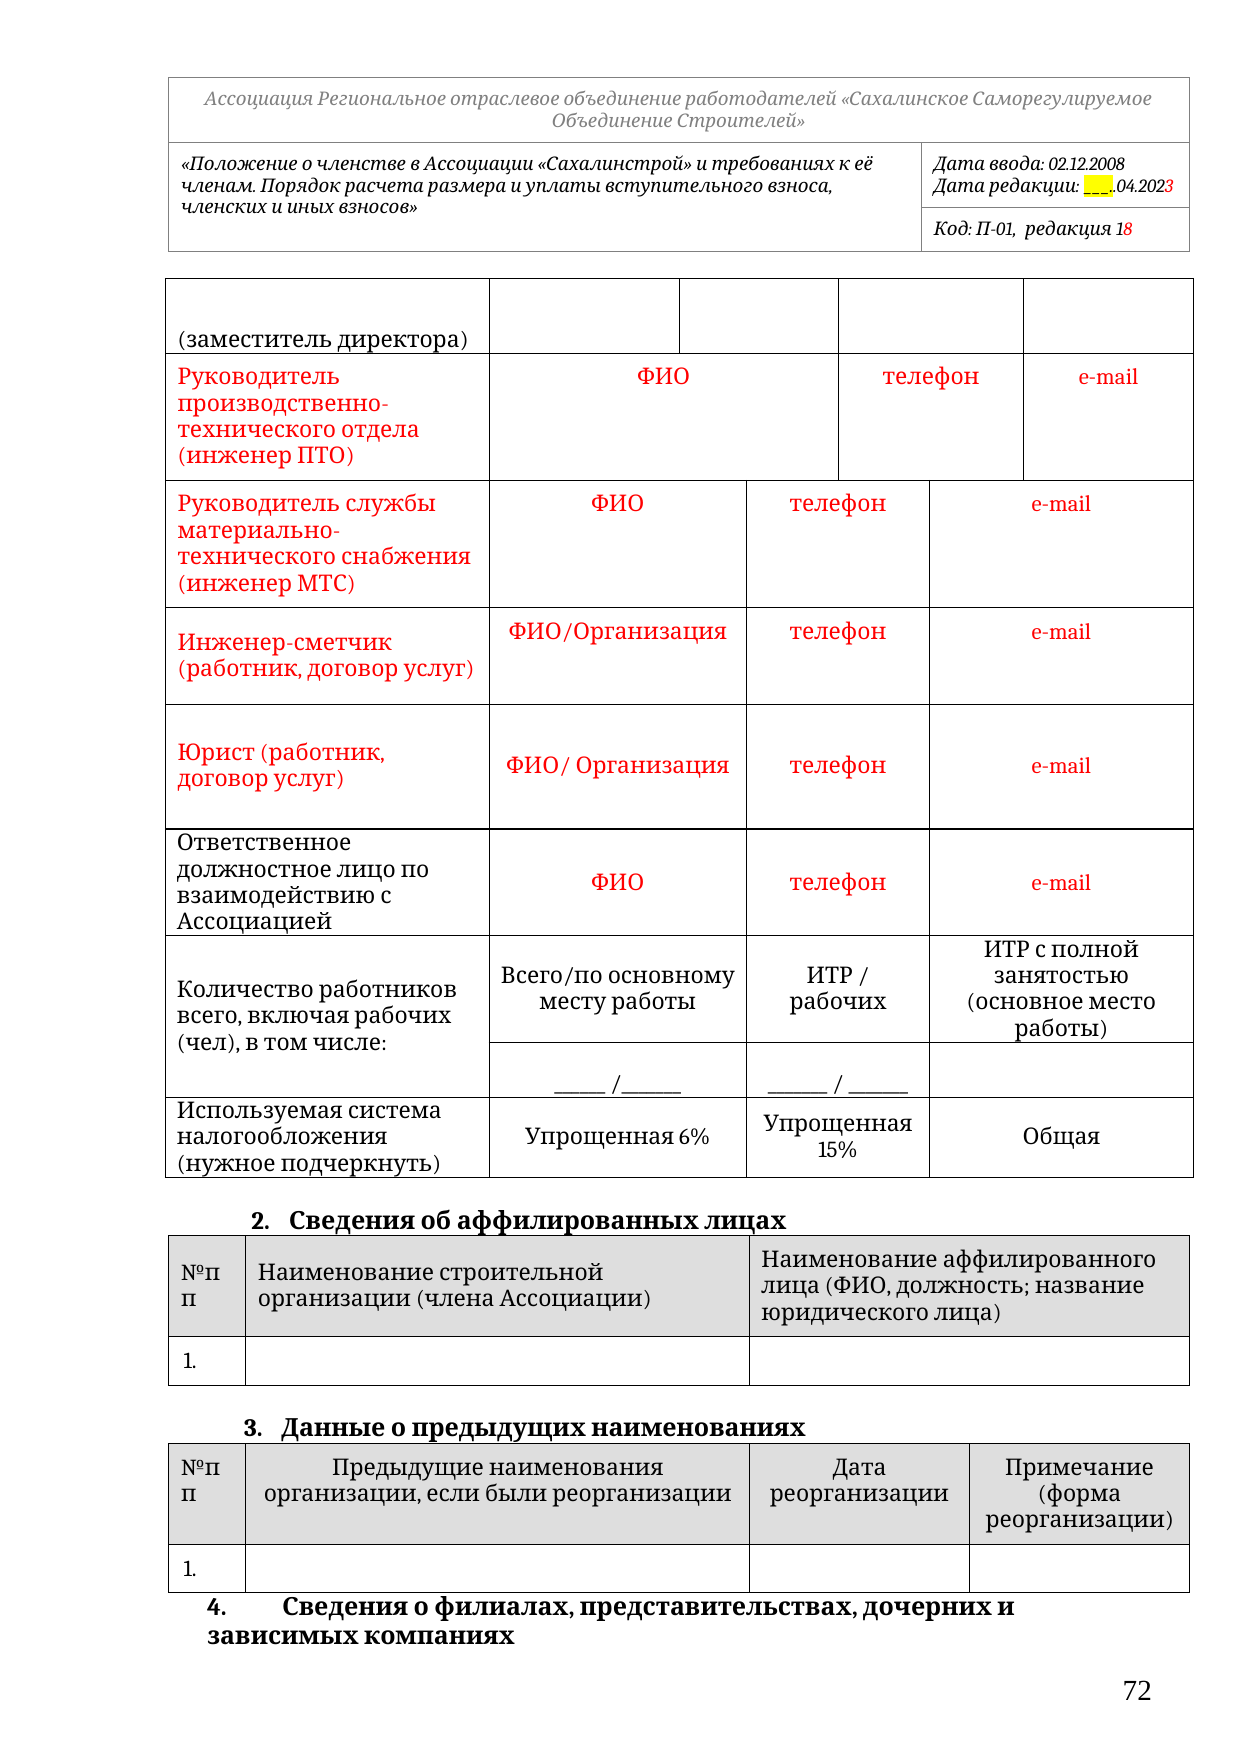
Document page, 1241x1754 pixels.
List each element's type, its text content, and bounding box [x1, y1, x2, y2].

table_cell ИТР с полной занятостью (основное место работы) [930, 936, 1193, 1042]
table_cell [750, 1337, 1189, 1384]
table_cell [490, 655, 746, 703]
table_cell телефон [747, 705, 929, 828]
table_cell [747, 1043, 929, 1069]
list Сведения об аффилированных лицах [251, 1207, 1152, 1235]
table_cell e-mail [930, 481, 1193, 528]
table_cell [839, 279, 1023, 352]
table_cell [930, 1069, 1193, 1097]
table_header №пп [169, 1444, 245, 1544]
table_cell Всего/по основному месту работы [490, 936, 746, 1042]
table_cell Инженер-сметчик (работник, договор услуг) [166, 608, 489, 703]
table_cell [930, 655, 1193, 703]
table_cell [246, 1337, 749, 1384]
table_header Наименование аффилированного лица (ФИО, должность; название юридического лица) [750, 1236, 1189, 1336]
table_cell [490, 1043, 746, 1069]
table_cell Упрощенная 15% [747, 1098, 929, 1177]
table_cell телефон [839, 354, 1023, 401]
table_cell [490, 279, 679, 352]
table_cell [750, 1545, 969, 1592]
table_cell ИТР / рабочих [747, 936, 929, 1042]
table_cell [680, 279, 838, 352]
table_cell [169, 1337, 245, 1384]
table_cell ______ /_______ [490, 1069, 746, 1097]
table_cell e-mail [930, 705, 1193, 828]
table_cell [169, 1545, 245, 1592]
table_header Ответственное должностное лицо по взаимодействию с Ассоциацией [166, 830, 489, 935]
table_cell e-mail [1024, 354, 1193, 401]
table_cell [839, 401, 1023, 480]
table_cell e-mail [930, 608, 1193, 655]
table_cell [970, 1545, 1189, 1592]
table_cell Упрощенная 6% [490, 1098, 746, 1177]
list Сведения о филиалах, представительствах, дочерних и зависимых компаниях [207, 1593, 1152, 1651]
table_cell [246, 1545, 749, 1592]
table_cell [1024, 401, 1193, 480]
table_header Предыдущие наименования организации, если были реорганизации [246, 1444, 749, 1544]
table_header Наименование строительной организации (члена Ассоциации) [246, 1236, 749, 1336]
table_cell Общая [930, 1098, 1193, 1177]
table_cell _______ / _______ [747, 1069, 929, 1097]
table_header ФИО [490, 830, 746, 935]
table_header Примечание (форма реорганизации) [970, 1444, 1189, 1544]
list Данные о предыдущих наименованиях [244, 1414, 1152, 1443]
table_cell [747, 655, 929, 703]
table_cell Юрист (работник, договор услуг) [166, 705, 489, 828]
table_header Дата реорганизации [750, 1444, 969, 1544]
table_cell Используемая система налогообложения (нужное подчеркнуть) [166, 1098, 489, 1177]
table_cell ФИО [490, 481, 746, 528]
table_cell Количество работников всего, включая рабочих (чел), в том числе: [166, 936, 489, 1097]
table_cell Руководитель службы материально-технического снабжения (инженер МТС) [166, 481, 489, 607]
table_header телефон [747, 830, 929, 935]
table_cell ФИО [490, 354, 838, 401]
table_cell телефон [747, 481, 929, 528]
table_header №пп [169, 1236, 245, 1336]
table_cell телефон [747, 608, 929, 655]
table_cell [490, 401, 838, 480]
table_cell [930, 528, 1193, 607]
table_cell [490, 528, 746, 607]
table_cell ФИО/ Организация [490, 705, 746, 828]
table_cell [930, 1043, 1193, 1069]
table_cell [1024, 279, 1193, 352]
table_cell Руководитель производственно-технического отдела (инженер ПТО) [166, 354, 489, 480]
table_cell [747, 528, 929, 607]
table_header e-mail [930, 830, 1193, 935]
table_cell ФИО/Организация [490, 608, 746, 655]
